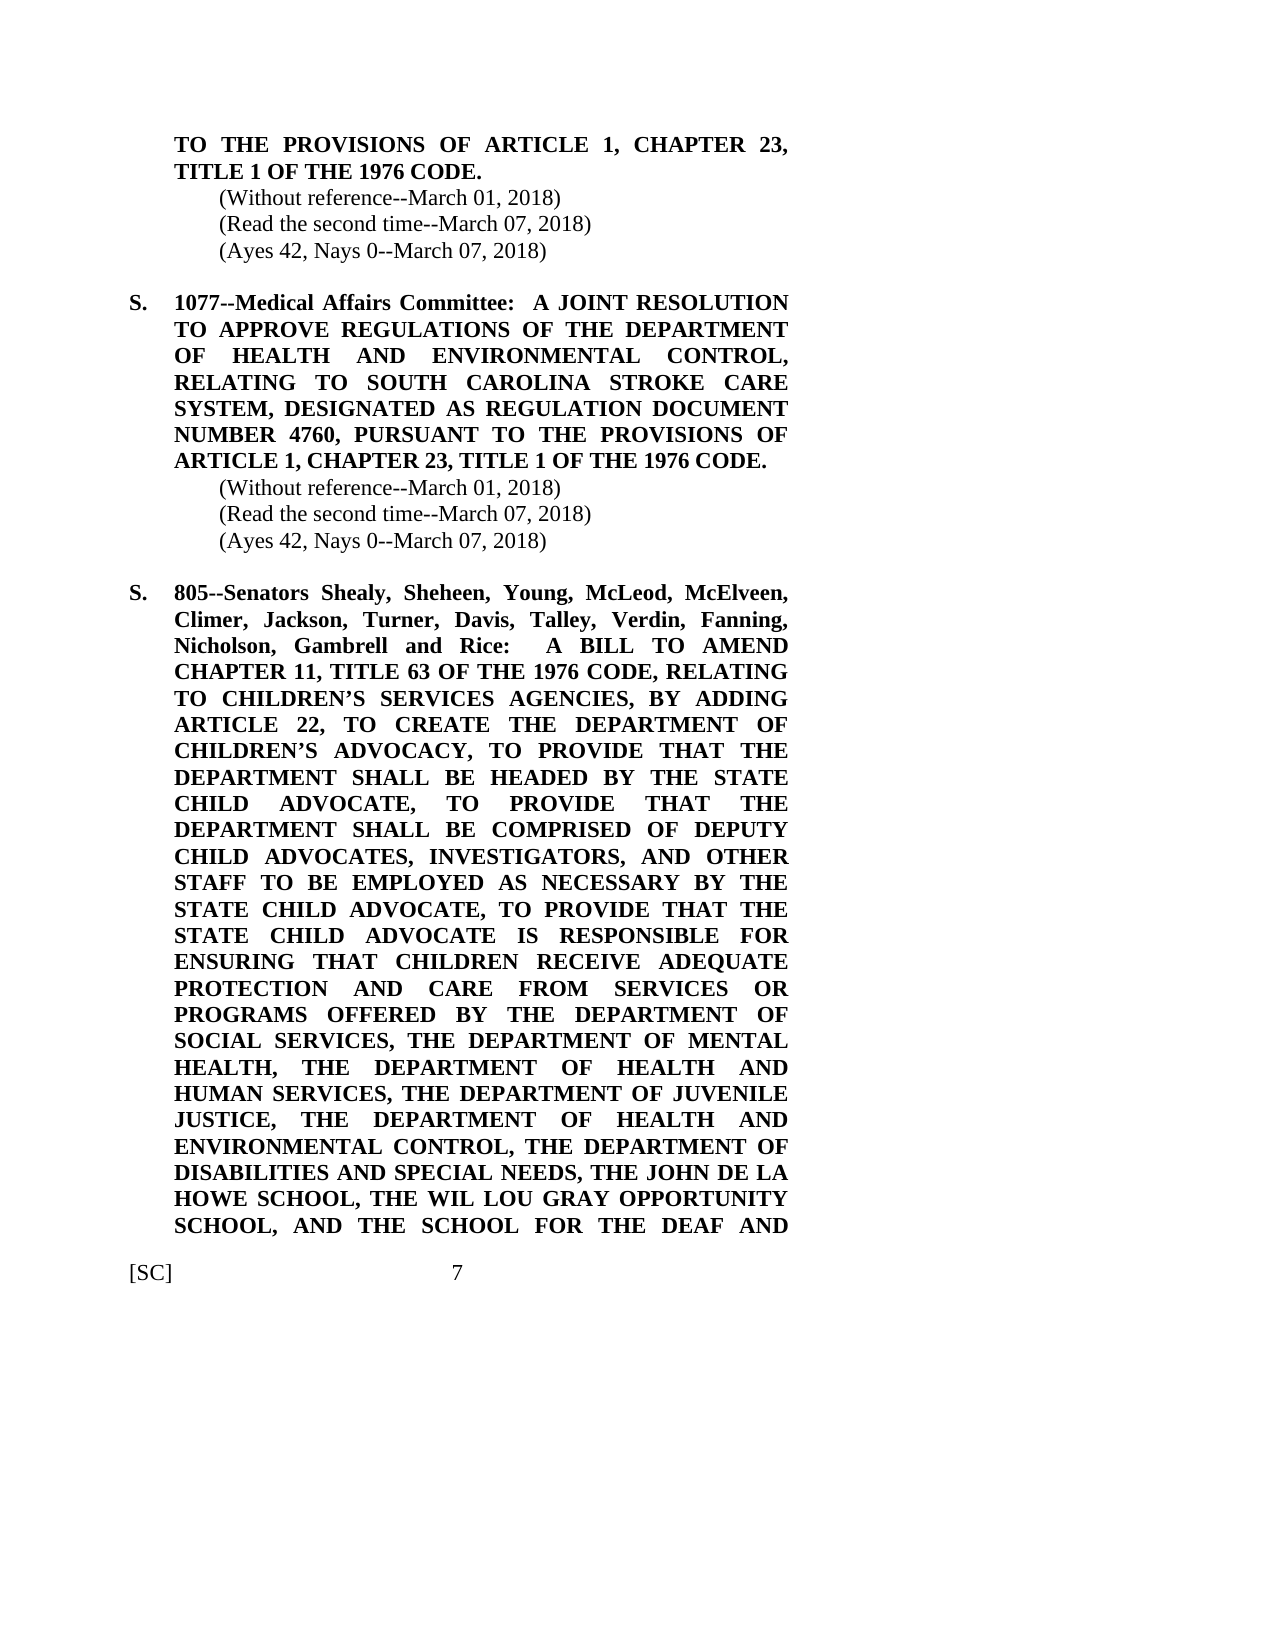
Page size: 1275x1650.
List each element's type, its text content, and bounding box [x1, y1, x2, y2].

text (Read the second time--March 07, 2018) [219, 500, 789, 527]
text (Ayes 42, Nays 0--March 07, 2018) [219, 527, 789, 553]
text (Read the second time--March 07, 2018) [219, 210, 789, 237]
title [129, 105, 789, 184]
title S. 1077--Medical Affairs Committee: A JOINT RESOLUTION TO APPROVE REGULATIONS OF THE DEPARTMENT OF HEALTH AND ENVIRONMENTAL CONTROL, RELATING TO SOUTH CAROLINA STROKE CARE SYSTEM, DESIGNATED AS REGULATION DOCUMENT NUMBER 4760, PURSUANT TO THE PROVISIONS OF ARTICLE 1, CHAPTER 23, TITLE 1 OF THE 1976 CODE. [129, 289, 789, 474]
text (Without reference--March 01, 2018) [219, 474, 789, 500]
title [129, 579, 789, 1238]
text (Without reference--March 01, 2018) [219, 184, 789, 210]
text (Ayes 42, Nays 0--March 07, 2018) [219, 237, 789, 263]
